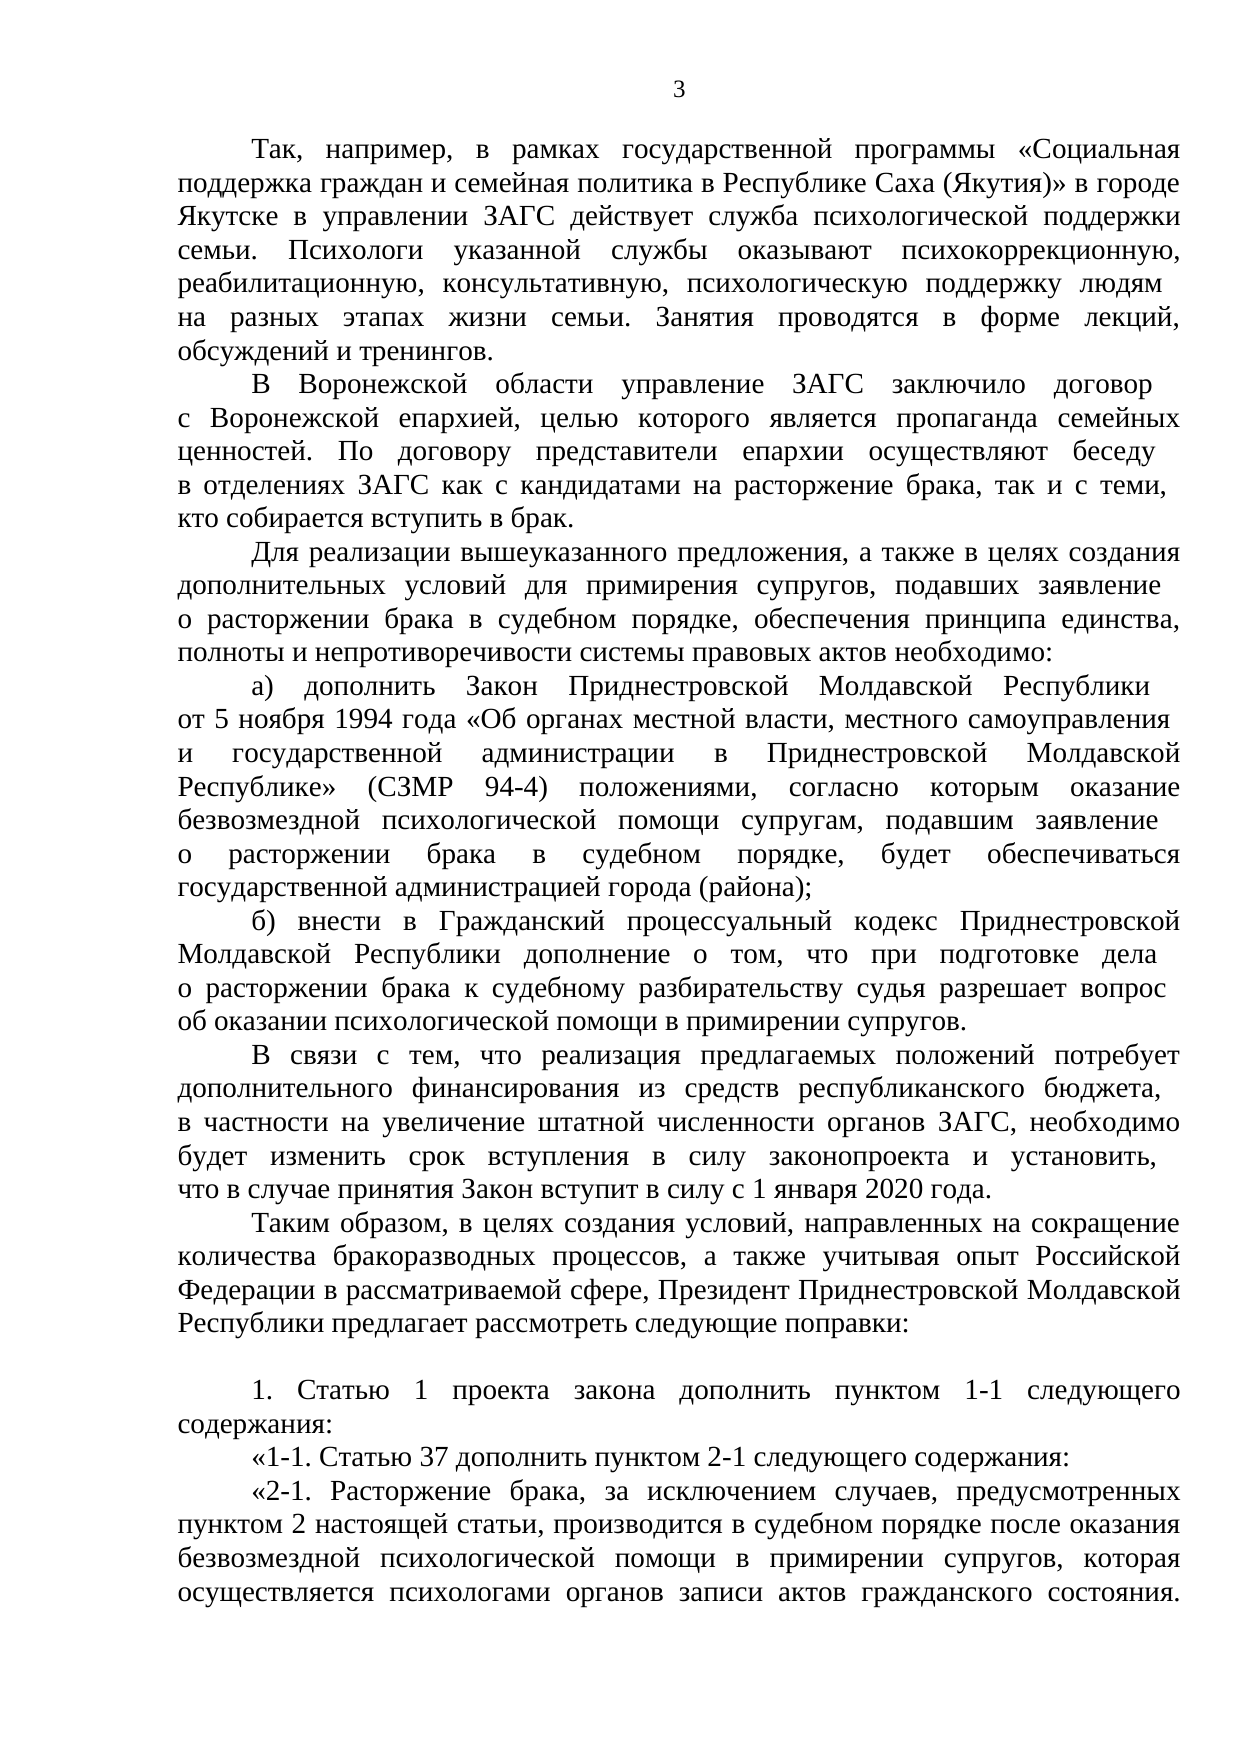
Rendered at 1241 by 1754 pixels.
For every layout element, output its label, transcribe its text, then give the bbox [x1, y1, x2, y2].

text а) дополнить Закон Приднестровской Молдавской Республики от 5 ноября 1994 года «Об органах местной власти, местного самоуправления и государственной администрации в Приднестровской Молдавской Республике» (СЗМР 94-4) положениями, согласно которым оказание безвозмездной психологической помощи супругам, подавшим заявление о расторжении брака в судебном порядке, будет обеспечиваться государственной администрацией города (района); [177, 668, 1181, 903]
text 1. Статью 1 проекта закона дополнить пунктом 1-1 следующего содержания: [177, 1372, 1181, 1439]
text Таким образом, в целях создания условий, направленных на сокращение количества бракоразводных процессов, а также учитывая опыт Российской Федерации в рассматриваемой сфере, Президент Приднестровской Молдавской Республики предлагает рассмотреть следующие поправки: [177, 1205, 1181, 1339]
text Так, например, в рамках государственной программы «Социальная поддержка граждан и семейная политика в Республике Саха (Якутия)» в городе Якутске в управлении ЗАГС действует служба психологической поддержки семьи. Психологи указанной службы оказывают психокоррекционную, реабилитационную, консультативную, психологическую поддержку людям на разных этапах жизни семьи. Занятия проводятся в форме лекций, обсуждений и тренингов. [177, 131, 1181, 366]
text Для реализации вышеуказанного предложения, а также в целях создания дополнительных условий для примирения супругов, подавших заявление о расторжении брака в судебном порядке, обеспечения принципа единства, полноты и непротиворечивости системы правовых актов необходимо: [177, 534, 1181, 668]
text В связи с тем, что реализация предлагаемых положений потребует дополнительного финансирования из средств республиканского бюджета, в частности на увеличение штатной численности органов ЗАГС, необходимо будет изменить срок вступления в силу законопроекта и установить, что в случае принятия Закон вступит в силу с 1 января 2020 года. [177, 1037, 1181, 1205]
text В Воронежской области управление ЗАГС заключило договор с Воронежской епархией, целью которого является пропаганда семейных ценностей. По договору представители епархии осуществляют беседу в отделениях ЗАГС как с кандидатами на расторжение брака, так и с теми, кто собирается вступить в брак. [177, 366, 1181, 534]
text «1-1. Статью 37 дополнить пунктом 2-1 следующего содержания: [177, 1439, 1181, 1473]
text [177, 1473, 1181, 1607]
text б) внести в Гражданский процессуальный кодекс Приднестровской Молдавской Республики дополнение о том, что при подготовке дела о расторжении брака к судебному разбирательству судья разрешает вопрос об оказании психологической помощи в примирении супругов. [177, 903, 1181, 1037]
